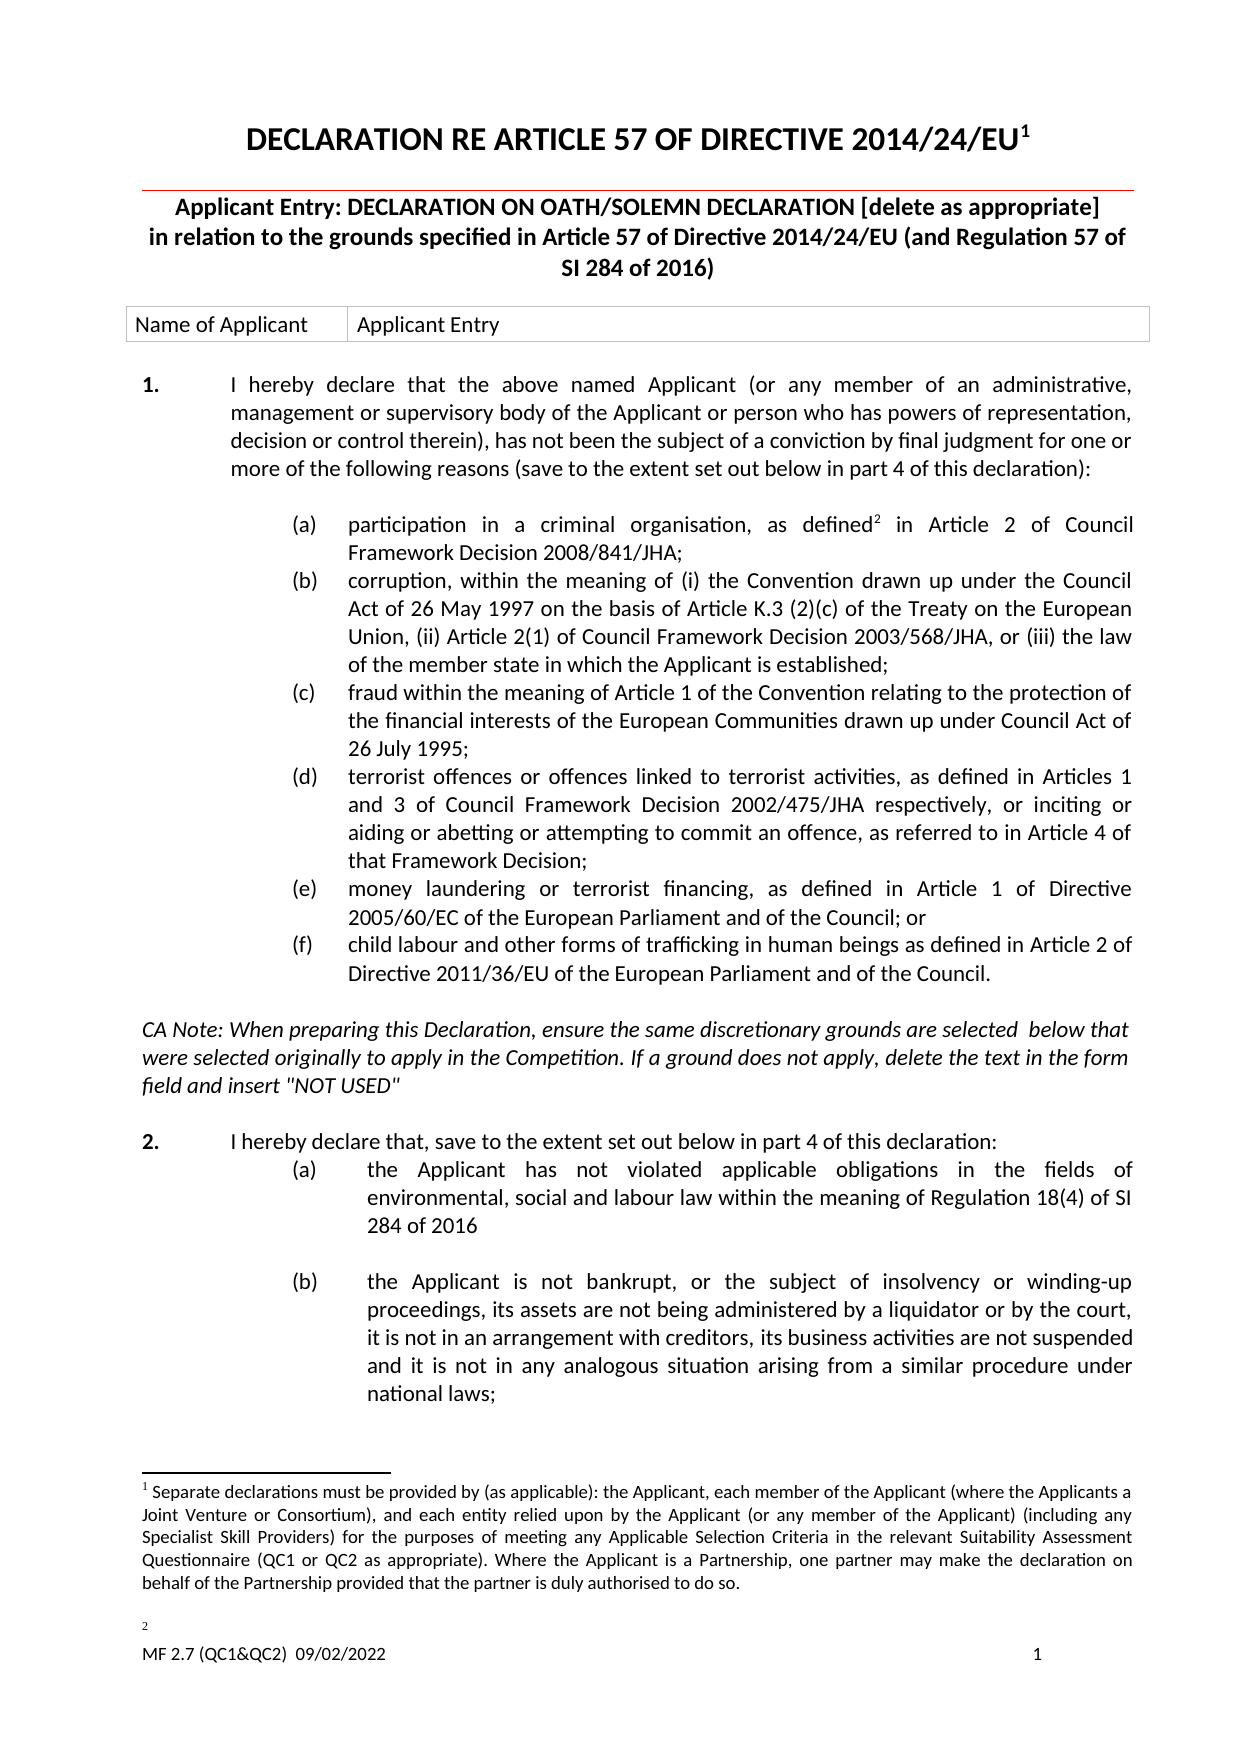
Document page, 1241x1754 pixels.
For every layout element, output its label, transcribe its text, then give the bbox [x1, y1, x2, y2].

text 1. I hereby declare that the above named Applicant (or any member of an administrative, management or supervisory body of the Applicant or person who has powers of representation, decision or control therein), has not been the subject of a conviction by final judgment for one or more of the following reasons (save to the extent set out below in part 4 of this declaration): [142, 370, 1134, 482]
text (c) fraud within the meaning of Article 1 of the Convention relating to the protection of the financial interests of the European Communities drawn up under Council Act of 26 July 1995; [292, 678, 1134, 762]
text (b) the Applicant is not bankrupt, or the subject of insolvency or winding-up proceedings, its assets are not being administered by a liquidator or by the court, it is not in an arrangement with creditors, its business activities are not suspended and it is not in any analogous situation arising from a similar procedure under national laws; [292, 1267, 1134, 1407]
title Applicant Entry: DECLARATION ON OATH/SOLEMN DECLARATION [delete as appropriate] [142, 191, 1134, 221]
text (b) corruption, within the meaning of (i) the Convention drawn up under the Council Act of 26 May 1997 on the basis of Article K.3 (2)(c) of the Treaty on the European Union, (ii) Article 2(1) of Council Framework Decision 2003/568/JHA, or (iii) the law of the member state in which the Applicant is established; [292, 566, 1134, 678]
text DECLARATION RE ARTICLE 57 OF DIRECTIVE 2014/24/EU [142, 118, 1134, 159]
text 2. I hereby declare that, save to the extent set out below in part 4 of this declaration: [142, 1127, 1134, 1155]
text (a) the Applicant has not violated applicable obligations in the fields of environmental, social and labour law within the meaning of Regulation 18(4) of SI 284 of 2016 [292, 1155, 1134, 1239]
text CA Note: When preparing this Declaration, ensure the same discretionary grounds are selected below that were selected originally to apply in the Competition. If a ground does not apply, delete the text in the form field and insert "NOT USED" [142, 1015, 1134, 1099]
text (f) child labour and other forms of trafficking in human beings as defined in Article 2 of Directive 2011/36/EU of the European Parliament and of the Council. [292, 931, 1134, 987]
text (e) money laundering or terrorist financing, as defined in Article 1 of Directive 2005/60/EC of the European Parliament and of the Council; or [292, 874, 1134, 931]
title in relation to the grounds specified in Article 57 of Directive 2014/24/EU (and Regulation 57 of SI 284 of 2016) [142, 221, 1134, 282]
text (a) participation in a criminal organisation, as defined in Article 2 of Council Framework Decision 2008/841/JHA; [292, 510, 1134, 566]
table_header Name of Applicant [127, 307, 347, 341]
table_header Applicant Entry [348, 307, 1149, 341]
text (d) terrorist offences or offences linked to terrorist activities, as defined in Articles 1 and 3 of Council Framework Decision 2002/475/JHA respectively, or inciting or aiding or abetting or attempting to commit an offence, as referred to in Article 4 of that Framework Decision; [292, 762, 1134, 874]
